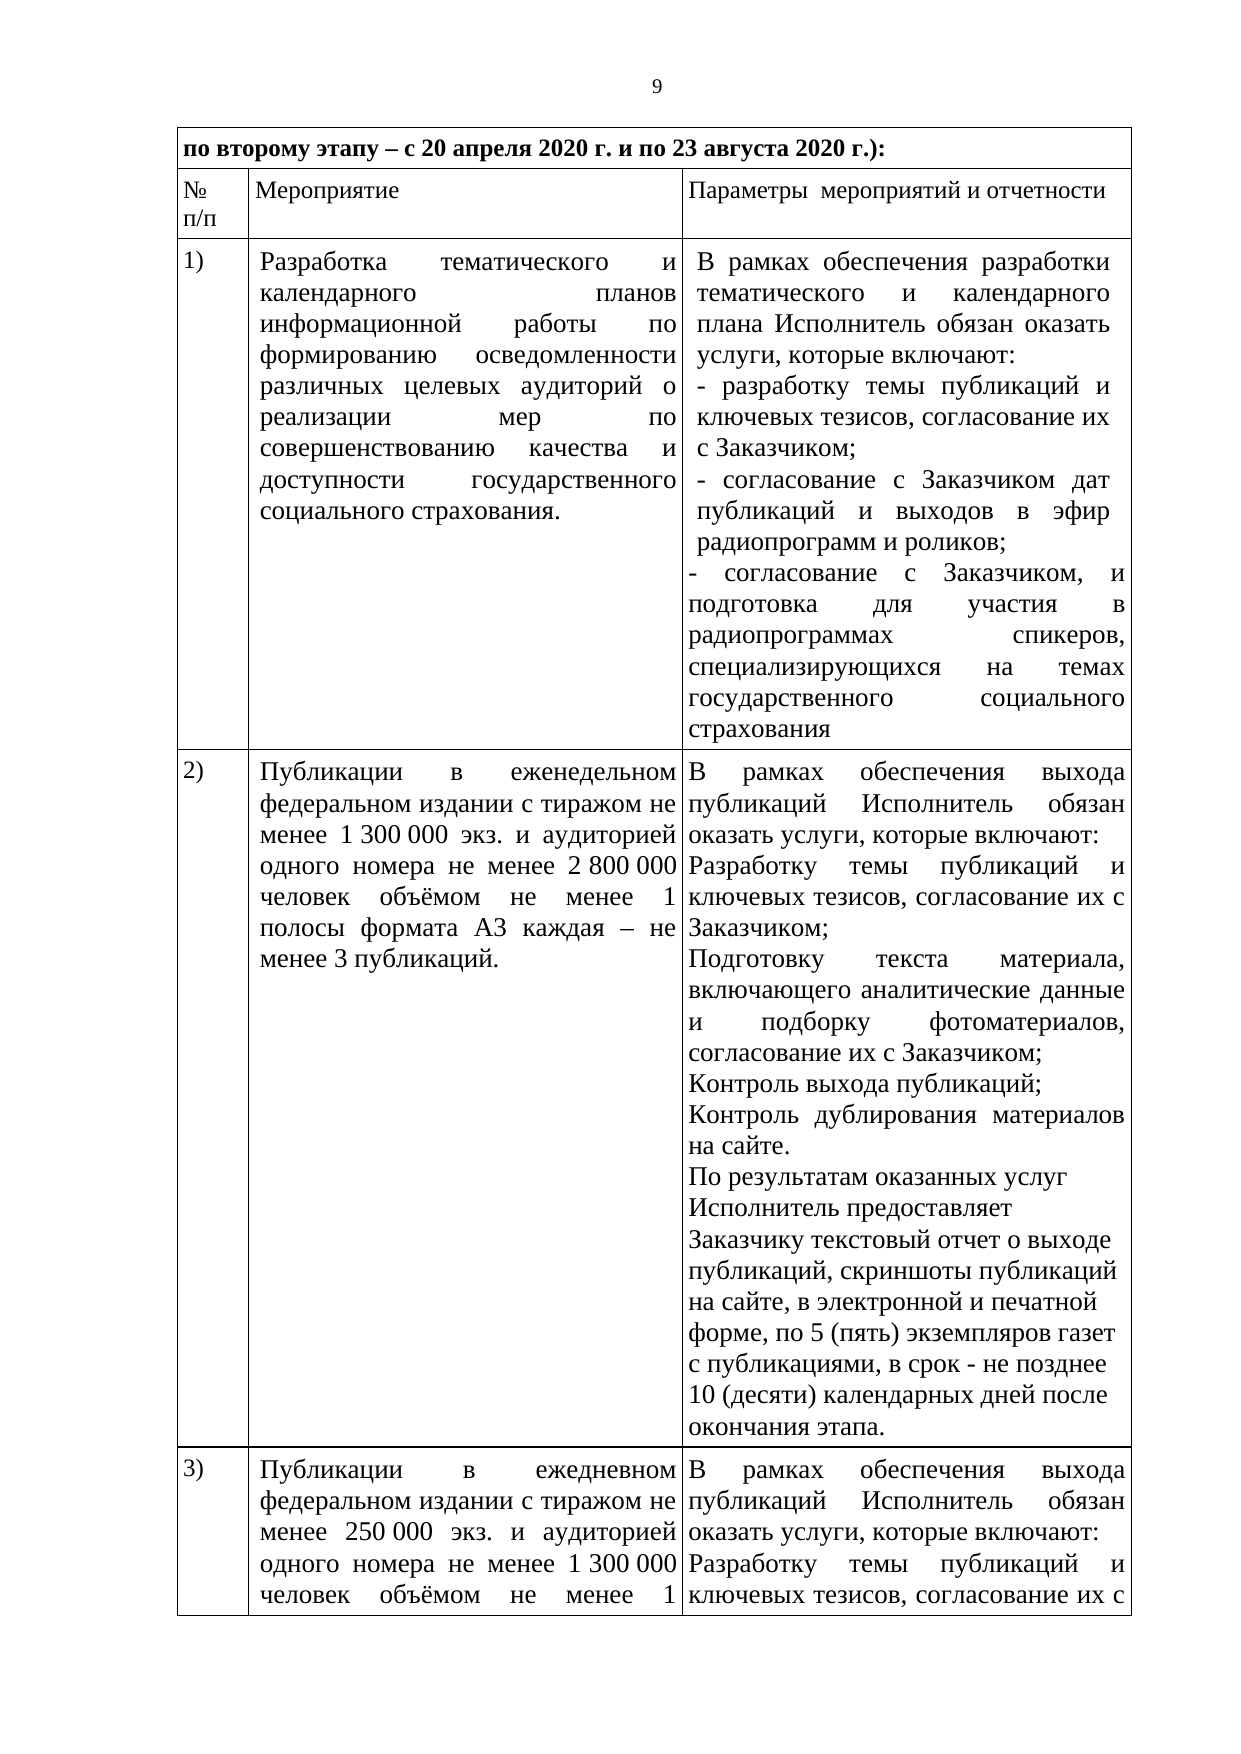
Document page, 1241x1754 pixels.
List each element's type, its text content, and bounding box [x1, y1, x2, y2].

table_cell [249, 1448, 682, 1615]
table_cell 2) [178, 750, 248, 1446]
table_cell № п/п [178, 169, 248, 238]
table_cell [178, 128, 1131, 168]
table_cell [683, 1448, 1131, 1615]
table_cell Мероприятие [249, 169, 682, 238]
table_cell 3) [178, 1448, 248, 1615]
table_cell Разработка тематического и календарного планов информационной работы по формированию осведомленности различных целевых аудиторий о реализации мер по совершенствованию качества и доступности государственного социального страхования. [249, 239, 682, 749]
table_cell Публикации в еженедельном федеральном издании с тиражом не менее 1 300 000 экз. и аудиторией одного номера не менее 2 800 000 человек объёмом не менее 1 полосы формата А3 каждая – не менее 3 публикаций. [249, 750, 682, 1446]
table_cell Параметры мероприятий и отчетности [683, 169, 1131, 238]
table_cell В рамках обеспечения разработки тематического и календарного плана Исполнитель обязан оказать услуги, которые включают: - разработку темы публикаций и ключевых тезисов, согласование их с Заказчиком; - согласование с Заказчиком дат публикаций и выходов в эфир радиопрограмм и роликов; - согласование с Заказчиком, и подготовка для участия в радиопрограммах спикеров, специализирующихся на темах государственного социального страхования [683, 239, 1131, 749]
table_cell 1) [178, 239, 248, 749]
